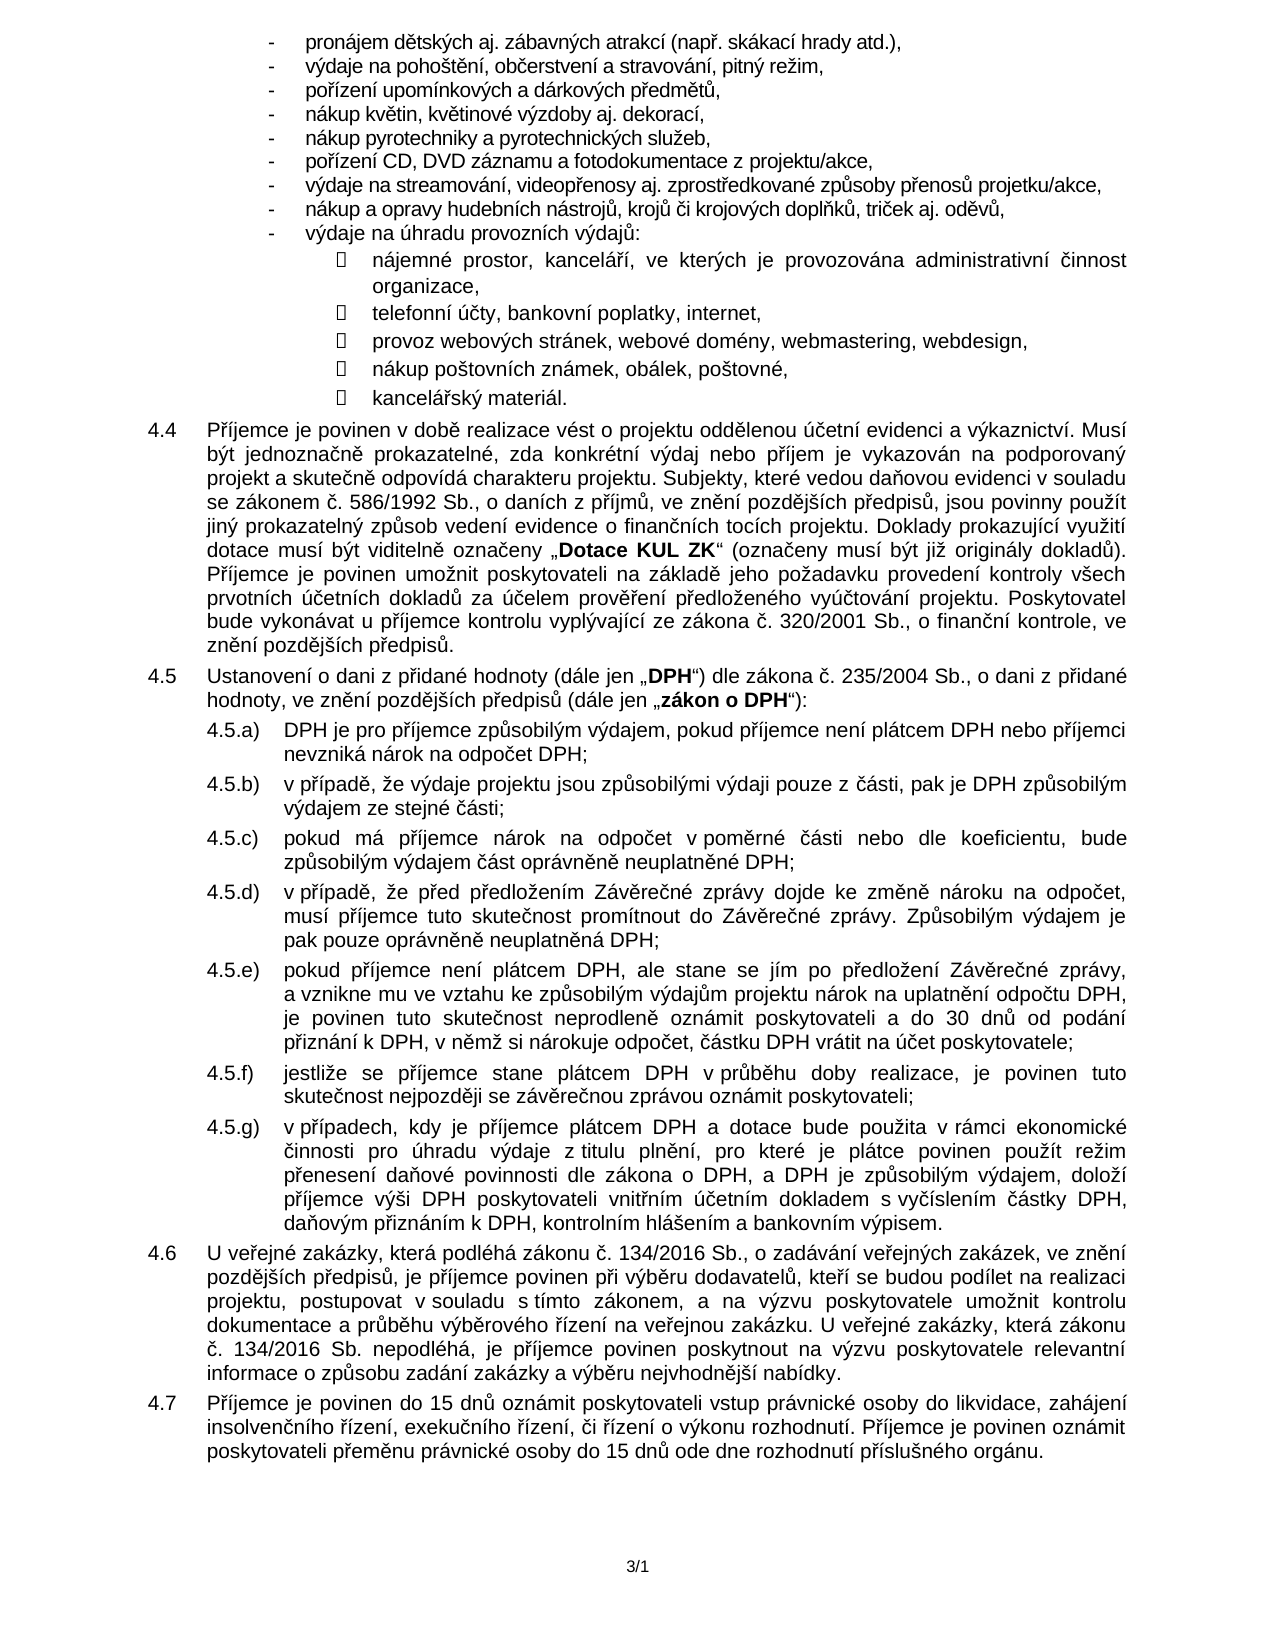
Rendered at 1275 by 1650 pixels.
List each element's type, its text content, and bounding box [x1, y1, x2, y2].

text  telefonní účty, bankovní poplatky, internet, [335, 298, 1127, 326]
text  provoz webových stránek, webové domény, webmastering, webdesign, [335, 326, 1127, 354]
text - pořízení CD, DVD záznamu a fotodokumentace z projektu/akce, [268, 149, 1127, 173]
text - pořízení upomínkových a dárkových předmětů, [268, 77, 1127, 101]
text - výdaje na úhradu provozních výdajů: [268, 221, 1127, 245]
text 4.5.d) v případě, že před předložením Závěrečné zprávy dojde ke změně nároku na odpočet, musí příjemce tuto skutečnost promítnout do Závěrečné zprávy. Způsobilým výdajem je pak pouze oprávněně neuplatněná DPH; [207, 880, 1127, 952]
text - pronájem dětských aj. zábavných atrakcí (např. skákací hrady atd.), [268, 29, 1127, 53]
text  nákup poštovních známek, obálek, poštovné, [335, 354, 1127, 383]
text  kancelářský materiál. [335, 383, 1127, 411]
text 4.5.f) jestliže se příjemce stane plátcem DPH v průběhu doby realizace, je povinen tuto skutečnost nejpozději se závěrečnou zprávou oznámit poskytovateli; [207, 1060, 1127, 1108]
text 4.5.c) pokud má příjemce nárok na odpočet v poměrné části nebo dle koeficientu, bude způsobilým výdajem část oprávněně neuplatněné DPH; [207, 826, 1127, 874]
text 4.5.a) DPH je pro příjemce způsobilým výdajem, pokud příjemce není plátcem DPH nebo příjemci nevzniká nárok na odpočet DPH; [207, 718, 1127, 766]
text - výdaje na streamování, videopřenosy aj. zprostředkované způsoby přenosů projetku/akce, [268, 173, 1127, 197]
text 4.6 U veřejné zakázky, která podléhá zákonu č. 134/2016 Sb., o zadávání veřejných zakázek, ve znění pozdějších předpisů, je příjemce povinen při výběru dodavatelů, kteří se budou podílet na realizaci projektu, postupovat v souladu s tímto zákonem, a na výzvu poskytovatele umožnit kontrolu dokumentace a průběhu výběrového řízení na veřejnou zakázku. U veřejné zakázky, která zákonu č. 134/2016 Sb. nepodléhá, je příjemce povinen poskytnout na výzvu poskytovatele relevantní informace o způsobu zadání zakázky a výběru nejvhodnější nabídky. [148, 1241, 1127, 1384]
text 4.5.b) v případě, že výdaje projektu jsou způsobilými výdaji pouze z části, pak je DPH způsobilým výdajem ze stejné části; [207, 772, 1127, 820]
text  nájemné prostor, kanceláří, ve kterých je provozována administrativní činnost organizace, [335, 245, 1127, 298]
text 4.4 Příjemce je povinen v době realizace vést o projektu oddělenou účetní evidenci a výkaznictví. Musí být jednoznačně prokazatelné, zda konkrétní výdaj nebo příjem je vykazován na podporovaný projekt a skutečně odpovídá charakteru projektu. Subjekty, které vedou daňovou evidenci v souladu se zákonem č. 586/1992 Sb., o daních z příjmů, ve znění pozdějších předpisů, jsou povinny použít jiný prokazatelný způsob vedení evidence o finančních tocích projektu. Doklady prokazující využití dotace musí být viditelně označeny „Dotace KUL ZK“ (označeny musí být již originály dokladů). Příjemce je povinen umožnit poskytovateli na základě jeho požadavku provedení kontroly všech prvotních účetních dokladů za účelem prověření předloženého vyúčtování projektu. Poskytovatel bude vykonávat u příjemce kontrolu vyplývající ze zákona č. 320/2001 Sb., o finanční kontrole, ve znění pozdějších předpisů. [148, 418, 1127, 657]
text - výdaje na pohoštění, občerstvení a stravování, pitný režim, [268, 53, 1127, 77]
text - nákup pyrotechniky a pyrotechnických služeb, [268, 125, 1127, 149]
text - nákup a opravy hudebních nástrojů, krojů či krojových doplňků, triček aj. oděvů, [268, 197, 1127, 221]
text - nákup květin, květinové výzdoby aj. dekorací, [268, 101, 1127, 125]
text 4.7 Příjemce je povinen do 15 dnů oznámit poskytovateli vstup právnické osoby do likvidace, zahájení insolvenčního řízení, exekučního řízení, či řízení o výkonu rozhodnutí. Příjemce je povinen oznámit poskytovateli přeměnu právnické osoby do 15 dnů ode dne rozhodnutí příslušného orgánu. [148, 1391, 1127, 1462]
text 4.5.g) v případech, kdy je příjemce plátcem DPH a dotace bude použita v rámci ekonomické činnosti pro úhradu výdaje z titulu plnění, pro které je plátce povinen použít režim přenesení daňové povinnosti dle zákona o DPH, a DPH je způsobilým výdajem, doloží příjemce výši DPH poskytovateli vnitřním účetním dokladem s vyčíslením částky DPH, daňovým přiznáním k DPH, kontrolním hlášením a bankovním výpisem. [207, 1114, 1127, 1234]
text 4.5.e) pokud příjemce není plátcem DPH, ale stane se jím po předložení Závěrečné zprávy, a vznikne mu ve vztahu ke způsobilým výdajům projektu nárok na uplatnění odpočtu DPH, je povinen tuto skutečnost neprodleně oznámit poskytovateli a do 30 dnů od podání přiznání k DPH, v němž si nárokuje odpočet, částku DPH vrátit na účet poskytovatele; [207, 958, 1127, 1054]
text 4.5 Ustanovení o dani z přidané hodnoty (dále jen „DPH“) dle zákona č. 235/2004 Sb., o dani z přidané hodnoty, ve znění pozdějších předpisů (dále jen „zákon o DPH“): [148, 663, 1127, 711]
